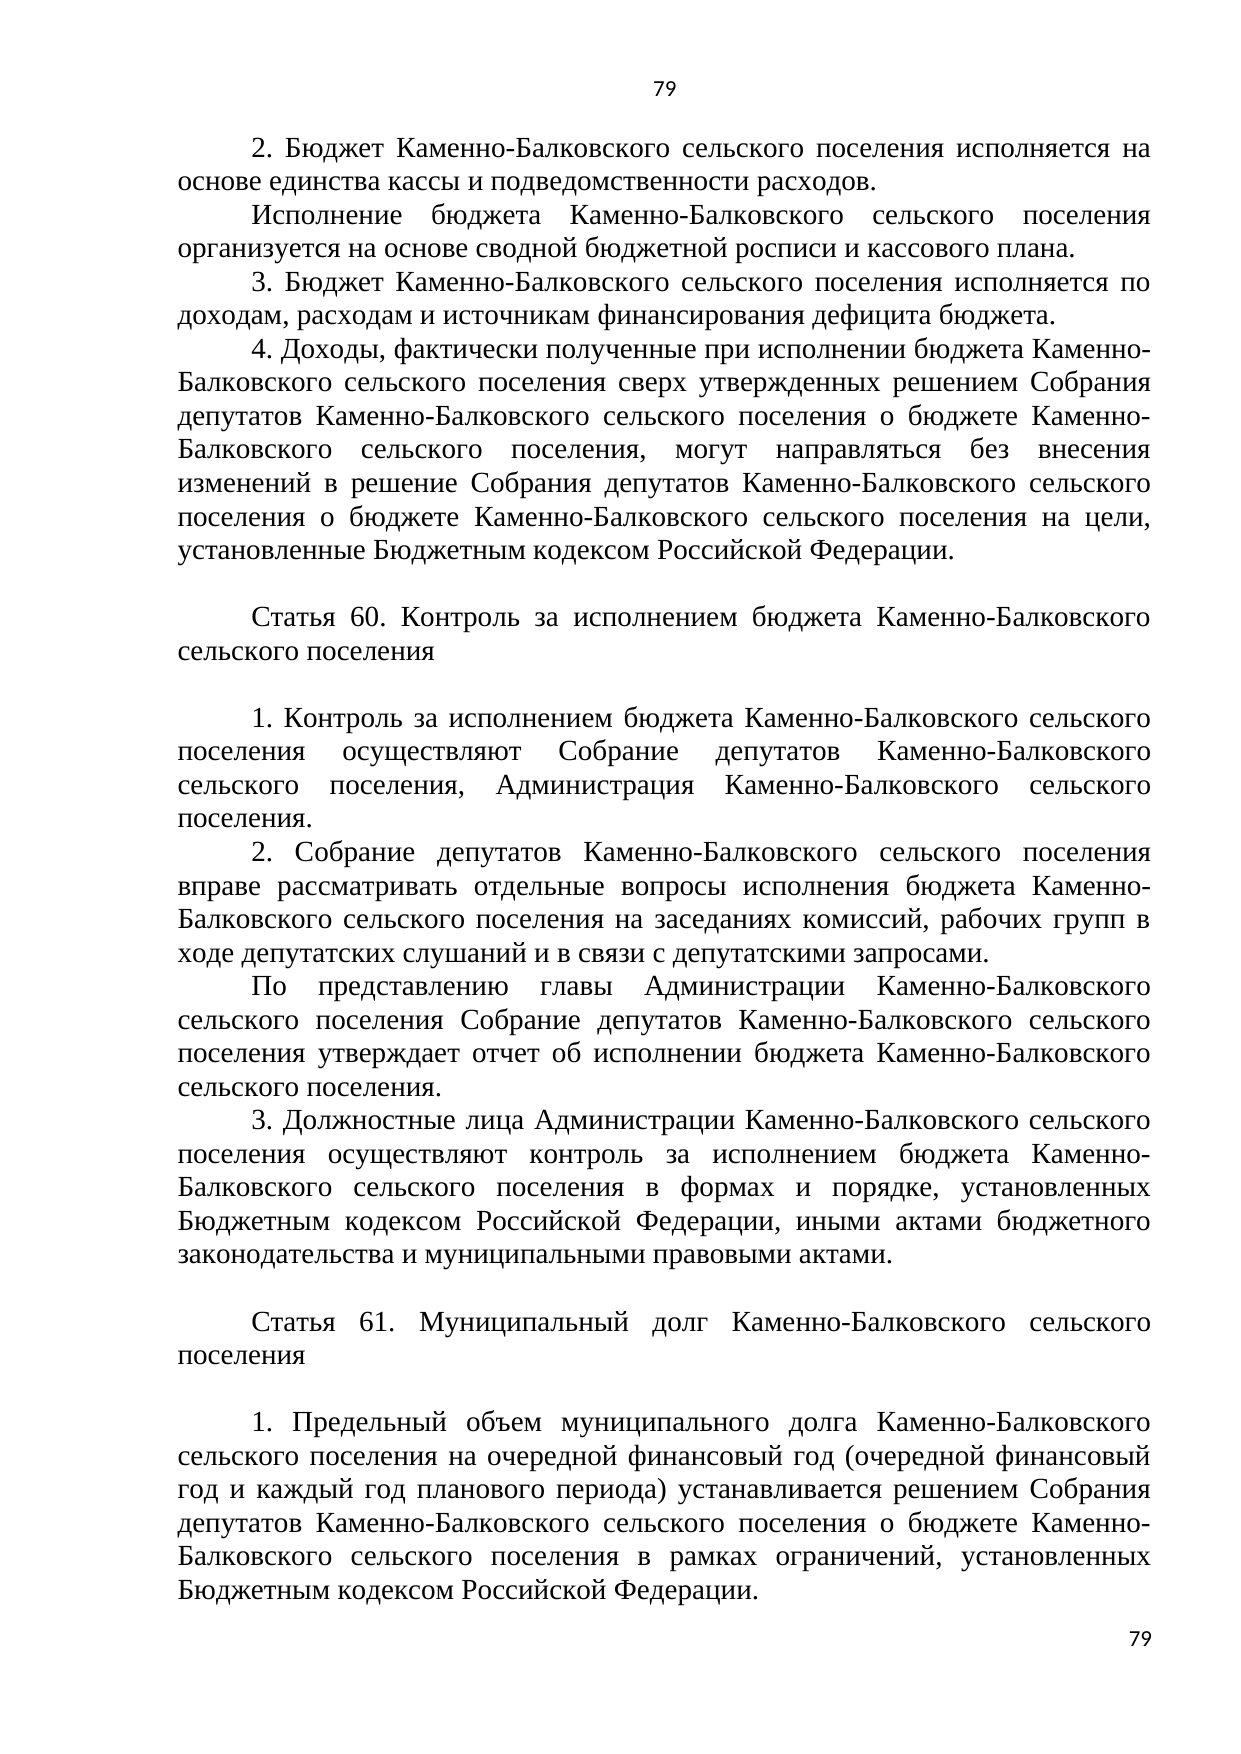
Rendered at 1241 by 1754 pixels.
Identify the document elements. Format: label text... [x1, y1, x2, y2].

text 3. Бюджет Каменно-Балковского сельского поселения исполняется по доходам, расходам и источникам финансирования дефицита бюджета. [177, 264, 1152, 331]
text Исполнение бюджета Каменно-Балковского сельского поселения организуется на основе сводной бюджетной росписи и кассового плана. [177, 197, 1152, 264]
text 3. Должностные лица Администрации Каменно-Балковского сельского поселения осуществляют контроль за исполнением бюджета Каменно-Балковского сельского поселения в формах и порядке, установленных Бюджетным кодексом Российской Федерации, иными актами бюджетного законодательства и муниципальными правовыми актами. [177, 1102, 1152, 1270]
text Статья 61. Муниципальный долг Каменно-Балковского сельского поселения [177, 1304, 1152, 1371]
text 1. Предельный объем муниципального долга Каменно-Балковского сельского поселения на очередной финансовый год (очередной финансовый год и каждый год планового периода) устанавливается решением Собрания депутатов Каменно-Балковского сельского поселения о бюджете Каменно-Балковского сельского поселения в рамках ограничений, установленных Бюджетным кодексом Российской Федерации. [177, 1404, 1152, 1606]
text 2. Собрание депутатов Каменно-Балковского сельского поселения вправе рассматривать отдельные вопросы исполнения бюджета Каменно-Балковского сельского поселения на заседаниях комиссий, рабочих групп в ходе депутатских слушаний и в связи с депутатскими запросами. [177, 834, 1152, 968]
text По представлению главы Администрации Каменно-Балковского сельского поселения Собрание депутатов Каменно-Балковского сельского поселения утверждает отчет об исполнении бюджета Каменно-Балковского сельского поселения. [177, 968, 1152, 1102]
text 4. Доходы, фактически полученные при исполнении бюджета Каменно-Балковского сельского поселения сверх утвержденных решением Собрания депутатов Каменно-Балковского сельского поселения о бюджете Каменно-Балковского сельского поселения, могут направляться без внесения изменений в решение Собрания депутатов Каменно-Балковского сельского поселения о бюджете Каменно-Балковского сельского поселения на цели, установленные Бюджетным кодексом Российской Федерации. [177, 331, 1152, 566]
text Статья 60. Контроль за исполнением бюджета Каменно-Балковского сельского поселения [177, 599, 1152, 666]
text 2. Бюджет Каменно-Балковского сельского поселения исполняется на основе единства кассы и подведомственности расходов. [177, 130, 1152, 197]
text 1. Контроль за исполнением бюджета Каменно-Балковского сельского поселения осуществляют Собрание депутатов Каменно-Балковского сельского поселения, Администрация Каменно-Балковского сельского поселения. [177, 700, 1152, 834]
